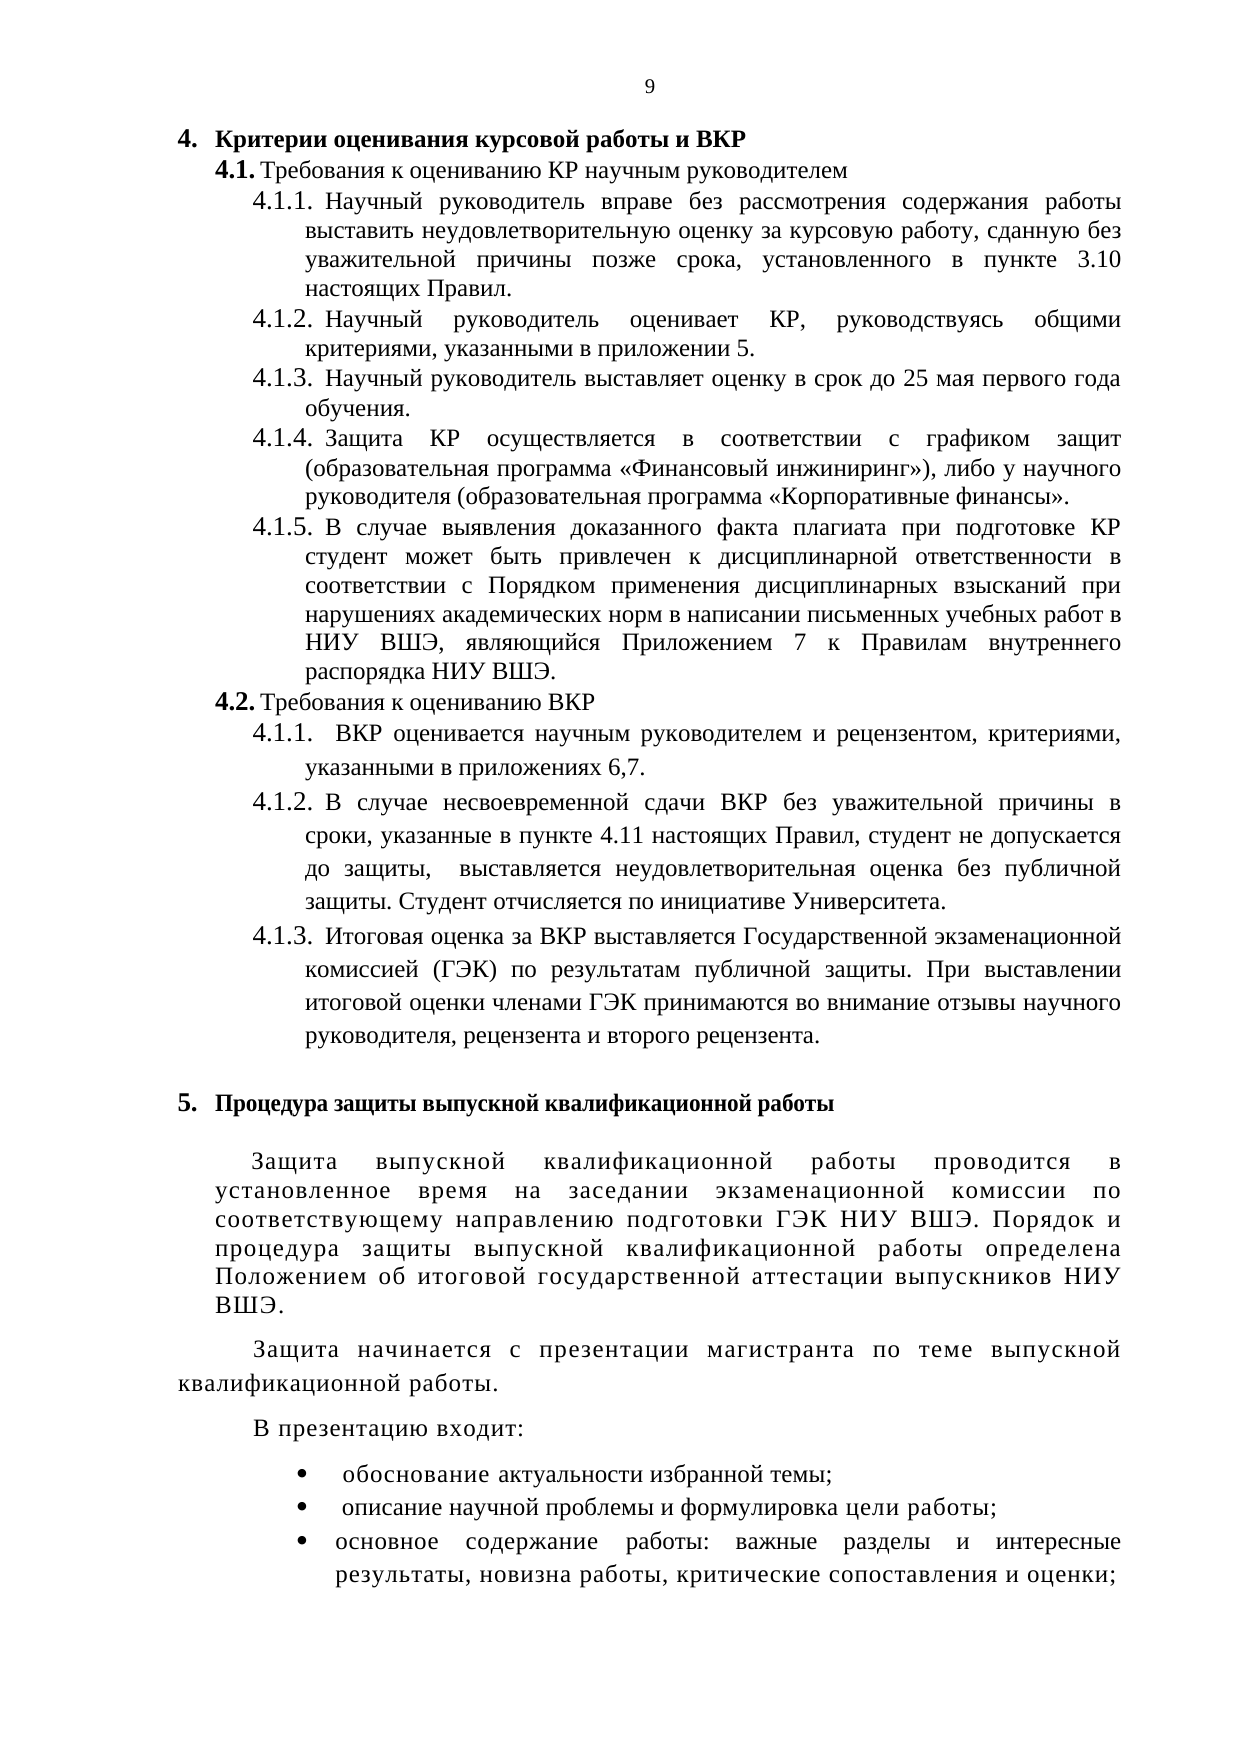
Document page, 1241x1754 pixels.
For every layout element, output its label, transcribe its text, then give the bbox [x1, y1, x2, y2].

list Требования к оцениванию ВКР [215, 685, 1122, 716]
list Требования к оцениванию КР научным руководителем [215, 153, 1122, 184]
list Критерии оценивания курсовой работы и ВКР [177, 122, 1122, 153]
list В случае несвоевременной сдачи ВКР без уважительной причины в сроки, указанные в пункте 4.11 настоящих Правил, студент не допускается до защиты, выставляется неудовлетворительная оценка без публичной защиты. Студент отчисляется по инициативе Университета. [252, 784, 1122, 915]
list В случае выявления доказанного факта плагиата при подготовке КР студент может быть привлечен к дисциплинарной ответственности в соответствии с Порядком применения дисциплинарных взысканий при нарушениях академических норм в написании письменных учебных работ в НИУ ВШЭ, являющийся Приложением 7 к Правилам внутреннего распорядка НИУ ВШЭ. [252, 510, 1122, 685]
list Научный руководитель выставляет оценку в срок до 25 мая первого года обучения. [252, 362, 1122, 421]
list Итоговая оценка за ВКР выставляется Государственной экзаменационной комиссией (ГЭК) по результатам публичной защиты. При выставлении итоговой оценки членами ГЭК принимаются во внимание отзывы научного руководителя, рецензента и второго рецензента. [252, 919, 1122, 1049]
text Защита начинается с презентации магистранта по теме выпускной квалификационной работы. [178, 1331, 1122, 1398]
list описание научной проблемы и формулировка цели работы; [298, 1489, 1122, 1523]
list ВКР оценивается научным руководителем и рецензентом, критериями, указанными в приложениях 6,7. [252, 716, 1122, 780]
list Научный руководитель вправе без рассмотрения содержания работы выставить неудовлетворительную оценку за курсовую работу, сданную без уважительной причины позже срока, установленного в пункте 3.10 настоящих Правил. [252, 184, 1122, 302]
list Защита КР осуществляется в соответствии с графиком защит (образовательная программа «Финансовый инжиниринг»), либо у научного руководителя (образовательная программа «Корпоративные финансы». [252, 421, 1122, 510]
list обоснование актуальности избранной темы; [298, 1456, 1122, 1489]
list основное содержание работы: важные разделы и интересные результаты, новизна работы, критические сопоставления и оценки; [298, 1523, 1122, 1590]
list Процедура защиты выпускной квалификационной работы [177, 1087, 1122, 1118]
list Защита выпускной квалификационной работы проводится в установленное время на заседании экзаменационной комиссии по соответствующему направлению подготовки ГЭК НИУ ВШЭ. Порядок и процедура защиты выпускной квалификационной работы определена Положением об итоговой государственной аттестации выпускников НИУ ВШЭ. [215, 1146, 1122, 1319]
text В презентацию входит: [178, 1410, 1122, 1443]
list Научный руководитель оценивает КР, руководствуясь общими критериями, указанными в приложении 5. [252, 302, 1122, 362]
